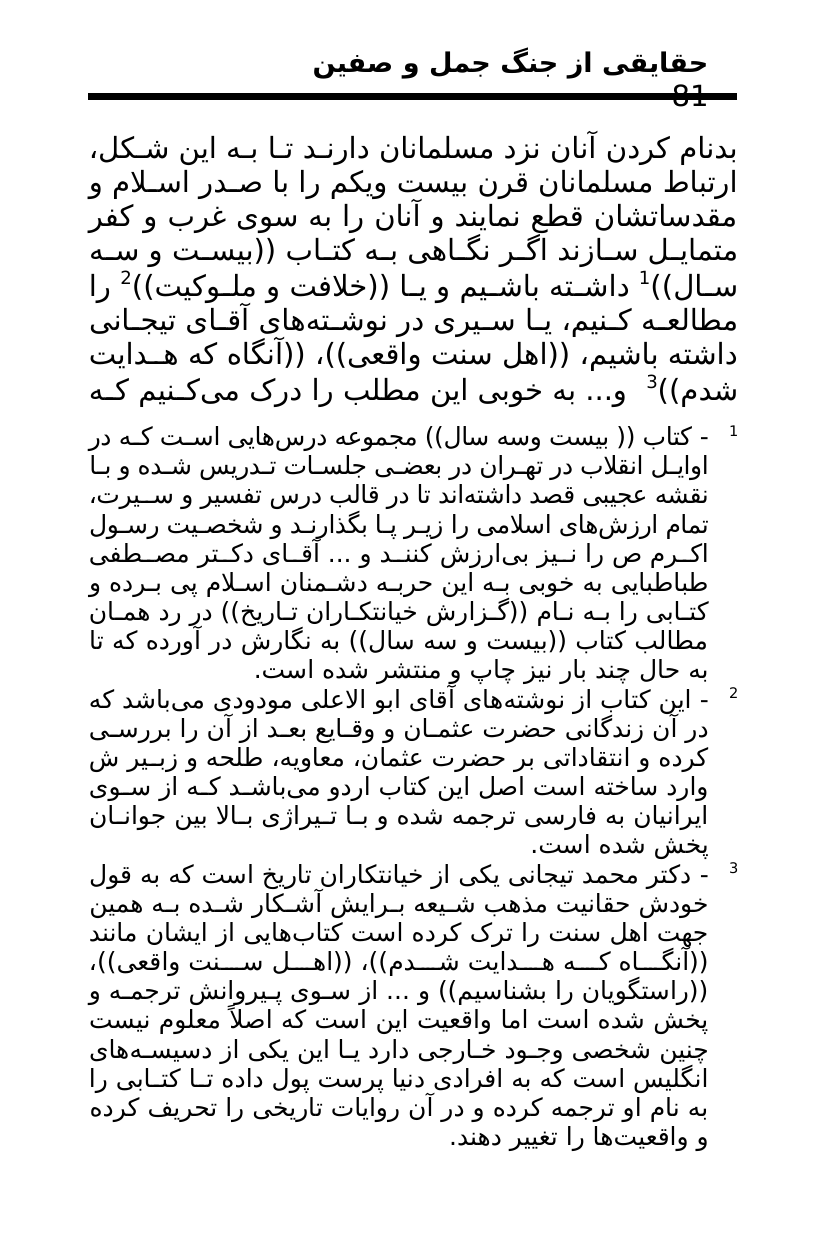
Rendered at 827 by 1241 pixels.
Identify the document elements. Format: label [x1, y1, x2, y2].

text [89, 132, 738, 408]
